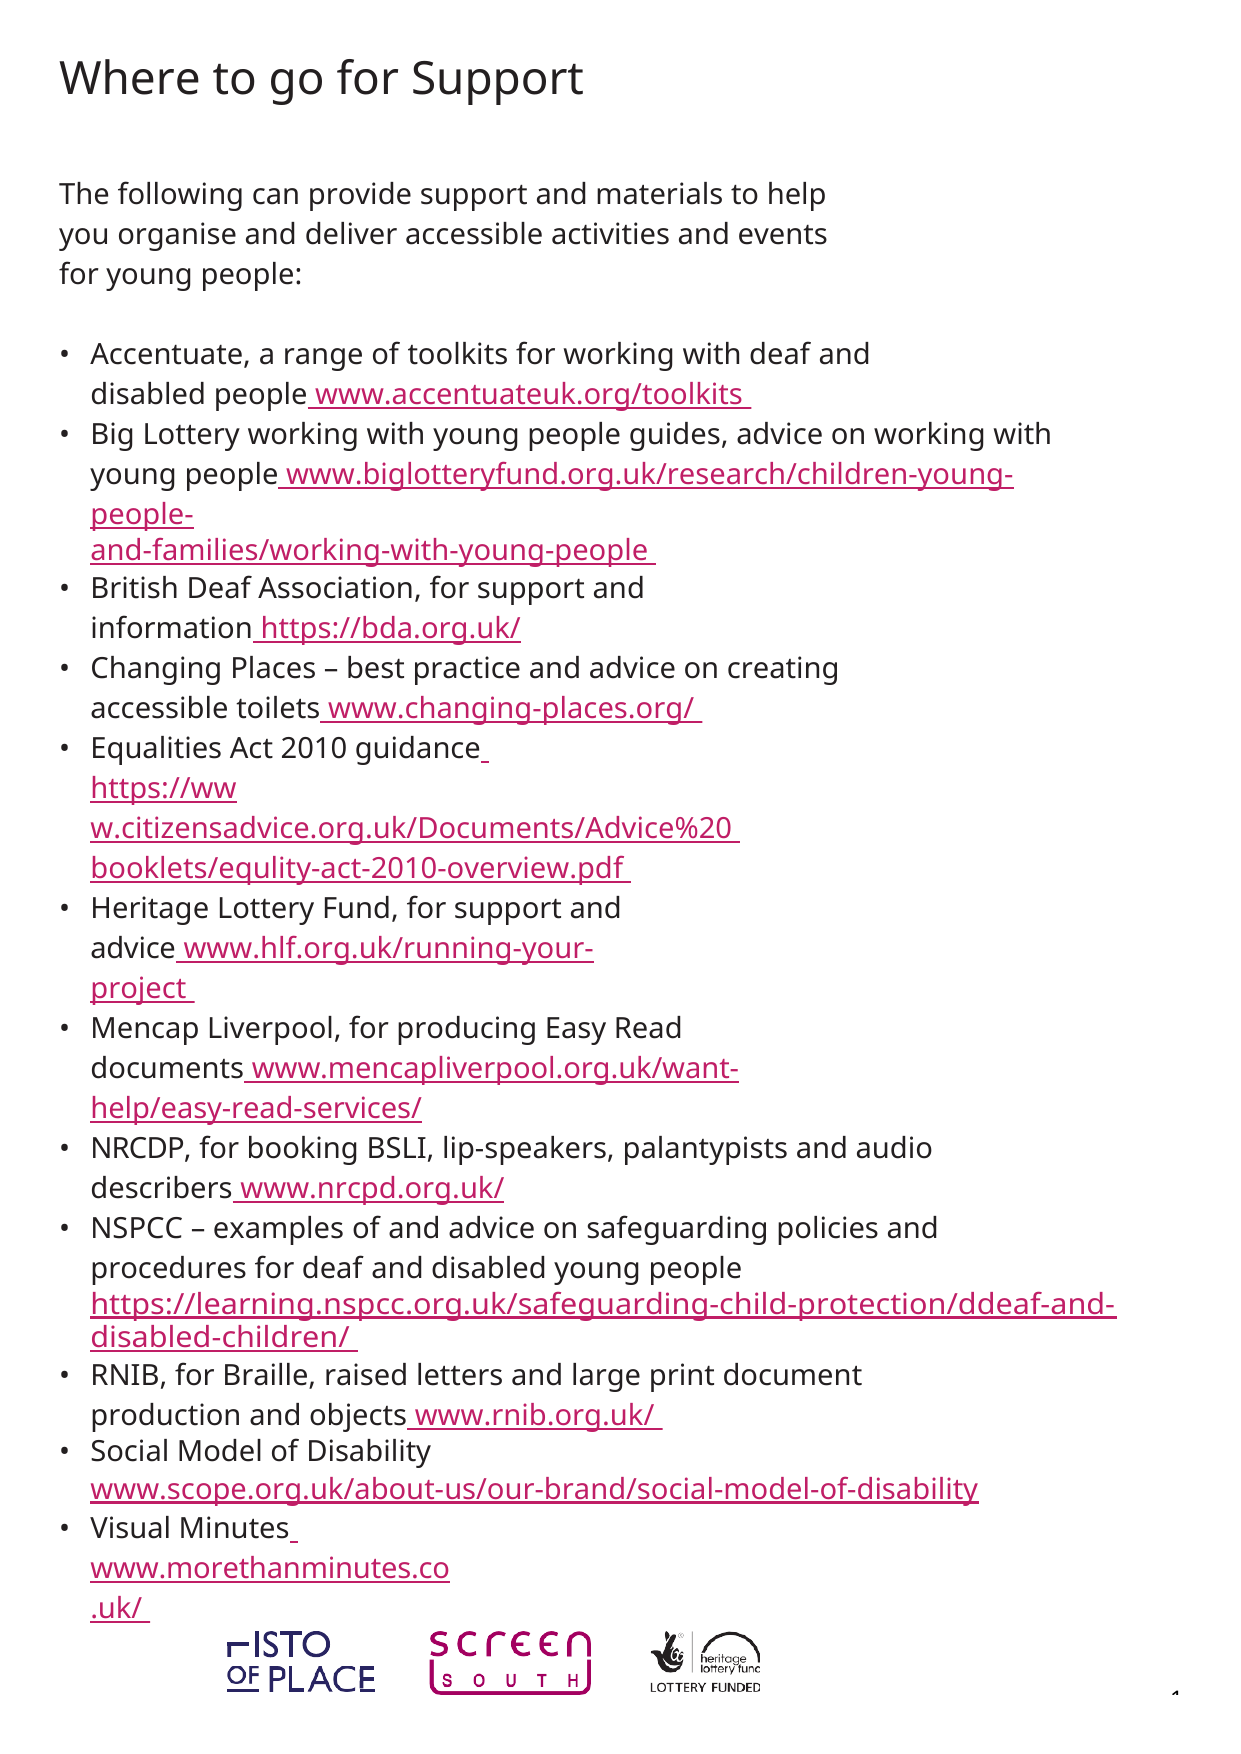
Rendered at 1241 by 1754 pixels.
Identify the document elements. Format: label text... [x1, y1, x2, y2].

picture [429, 1631, 591, 1695]
text https://learning.nspcc.org.uk/safeguarding-child-protection/ddeaf-and-disabled-children/ [90, 1287, 1198, 1354]
picture [650, 1631, 760, 1692]
list RNIB, for Braille, raised letters and large print document production and objects www.rnib.org.uk/ [59, 1354, 1020, 1434]
list Changing Places – best practice and advice on creating accessible toilets www.changing-places.org/ [59, 647, 918, 727]
picture [307, 1666, 356, 1692]
text The following can provide support and materials to help you organise and deliver accessible activities and events for young people: [59, 173, 873, 293]
list Big Lottery working with young people guides, advice on working with young people www.biglotteryfund.org.uk/research/children-young-people- [59, 413, 1067, 533]
list Accentuate, a range of toolkits for working with deaf and disabled people www.accentuateuk.org/toolkits [59, 333, 945, 413]
list British Deaf Association, for support and information https://bda.org.uk/ [59, 567, 709, 647]
subtitle Where to go for Support [59, 46, 1198, 108]
list Equalities Act 2010 guidance https://www.citizensadvice.org.uk/Documents/Advice%20 booklets/equlity-act-2010-overview.pdf [59, 727, 788, 887]
list Visual Minutes www.morethanminutes.co.uk/ [59, 1508, 454, 1627]
text www.scope.org.uk/about-us/our-brand/social-model-of-disability [90, 1468, 1198, 1508]
list NRCDP, for booking BSLI, lip-speakers, palantypists and audio describers www.nrcpd.org.uk/ [59, 1127, 937, 1207]
list Mencap Liverpool, for producing Easy Read documents www.mencapliverpool.org.uk/want-help/easy-read-services/ [59, 1007, 807, 1127]
picture [227, 1666, 259, 1684]
picture [269, 1666, 286, 1692]
text and-families/working-with-young-people [90, 533, 1198, 567]
list Social Model of Disability [59, 1434, 1198, 1468]
list NSPCC – examples of and advice on safeguarding policies and procedures for deaf and disabled young people [59, 1207, 1102, 1287]
list Heritage Lottery Fund, for support and advice www.hlf.org.uk/running-your-project [59, 887, 625, 1007]
